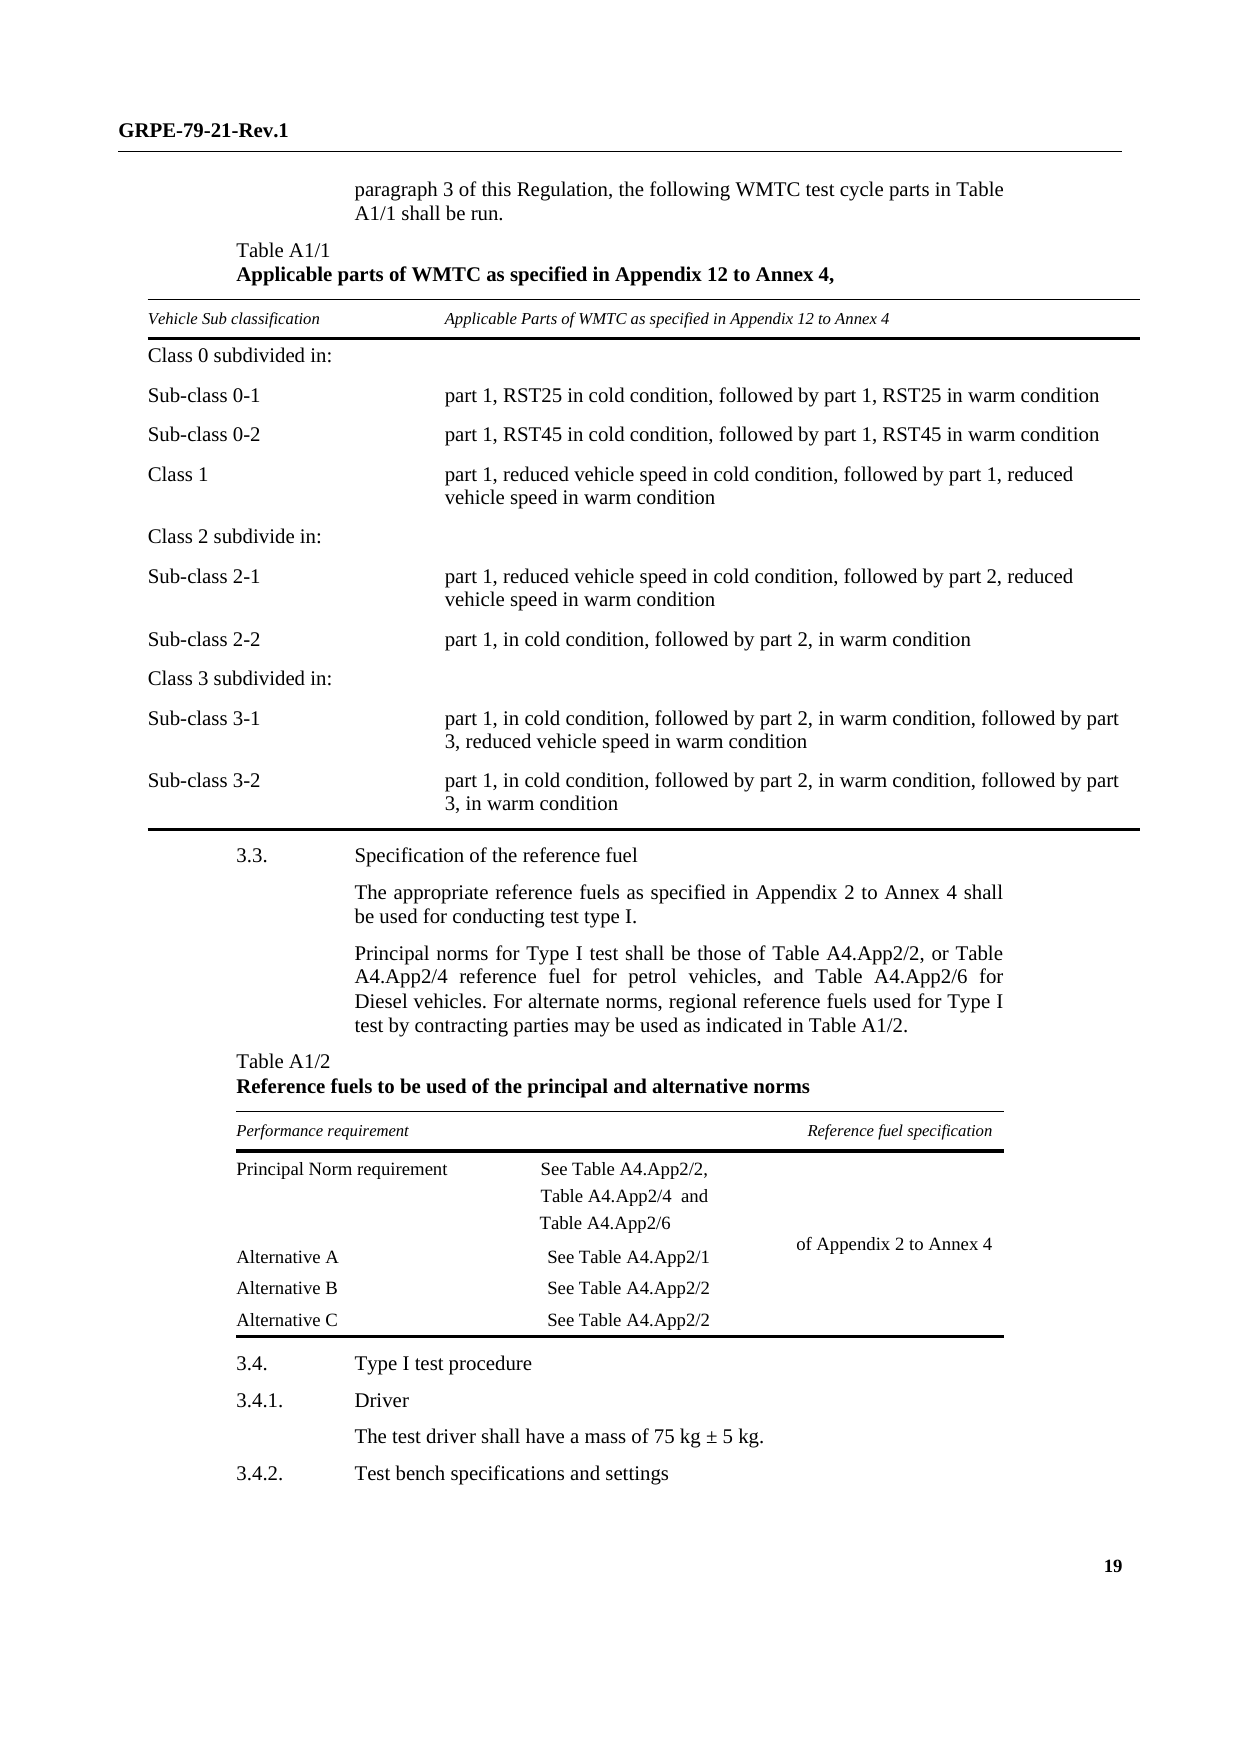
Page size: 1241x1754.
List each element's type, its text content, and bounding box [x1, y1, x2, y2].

list 3.4.1. Driver [236, 1388, 1004, 1412]
text Reference fuels to be used of the principal and alternative norms [236, 1073, 1124, 1098]
table_cell part 1, RST45 in cold condition, followed by part 1, RST45 in warm condition [445, 419, 1140, 459]
table_cell Class 3 subdivided in: [148, 663, 1140, 703]
table_cell See Table A4.App2/2 [482, 1304, 722, 1335]
text 3.3. Specification of the reference fuel [236, 843, 1004, 867]
table_cell Alternative C [236, 1304, 482, 1335]
table_cell Sub-class 2-1 [148, 561, 444, 623]
table_cell part 1, in cold condition, followed by part 2, in warm condition, followed by part 3, in warm condition [445, 765, 1140, 828]
table_cell Sub-class 2-2 [148, 624, 444, 663]
table_header Reference fuel specification [482, 1112, 1004, 1149]
table_cell Class 2 subdivide in: [148, 521, 1140, 561]
table_cell Class 1 [148, 459, 444, 521]
table_cell Sub-class 3-1 [148, 703, 444, 765]
table_cell Alternative A [236, 1238, 482, 1272]
table_cell Class 0 subdivided in: [148, 340, 1140, 380]
table_cell part 1, reduced vehicle speed in cold condition, followed by part 1, reduced vehicle speed in warm condition [445, 459, 1140, 521]
table_cell part 1, RST25 in cold condition, followed by part 1, RST25 in warm condition [445, 380, 1140, 419]
table_header Performance requirement [236, 1112, 482, 1149]
table_header Applicable Parts of WMTC as specified in Appendix 12 to Annex 4 [445, 300, 1140, 337]
table_cell See Table A4.App2/2 [482, 1272, 722, 1303]
table_cell Principal Norm requirement [236, 1153, 482, 1238]
table_cell part 1, in cold condition, followed by part 2, in warm condition [445, 624, 1140, 663]
text The appropriate reference fuels as specified in Appendix 2 to Annex 4 shall be used for conducting test type I. [354, 880, 1004, 928]
text Table A1/1 [236, 238, 1124, 262]
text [236, 177, 1004, 225]
table_cell Sub-class 0-2 [148, 419, 444, 459]
list 3.4.2. Test bench specifications and settings [236, 1461, 1004, 1485]
table_cell See Table A4.App2/2, Table A4.App2/4 and Table A4.App2/6 [482, 1153, 722, 1238]
table_cell See Table A4.App2/1 [482, 1238, 722, 1272]
table_cell Sub-class 0-1 [148, 380, 444, 419]
text Applicable parts of WMTC as specified in Appendix 12 to Annex 4, [236, 262, 1124, 286]
table_cell Alternative B [236, 1272, 482, 1303]
table_header Vehicle Sub classification [148, 300, 444, 337]
text 3.4. Type I test procedure [236, 1350, 1004, 1375]
list The test driver shall have a mass of 75 kg ± 5 kg. [354, 1424, 1004, 1448]
table_cell part 1, reduced vehicle speed in cold condition, followed by part 2, reduced vehicle speed in warm condition [445, 561, 1140, 623]
text Principal norms for Type I test shall be those of Table A4.App2/2, or Table A4.App2/4 reference fuel for petrol vehicles, and Table A4.App2/6 for Diesel vehicles. For alternate norms, regional reference fuels used for Type I test by contracting parties may be used as indicated in Table A1/2. [354, 940, 1004, 1037]
table_cell part 1, in cold condition, followed by part 2, in warm condition, followed by part 3, reduced vehicle speed in warm condition [445, 703, 1140, 765]
text Table A1/2 [236, 1049, 1004, 1073]
table_cell of Appendix 2 to Annex 4 [722, 1153, 1004, 1335]
table_cell Sub-class 3-2 [148, 765, 444, 828]
